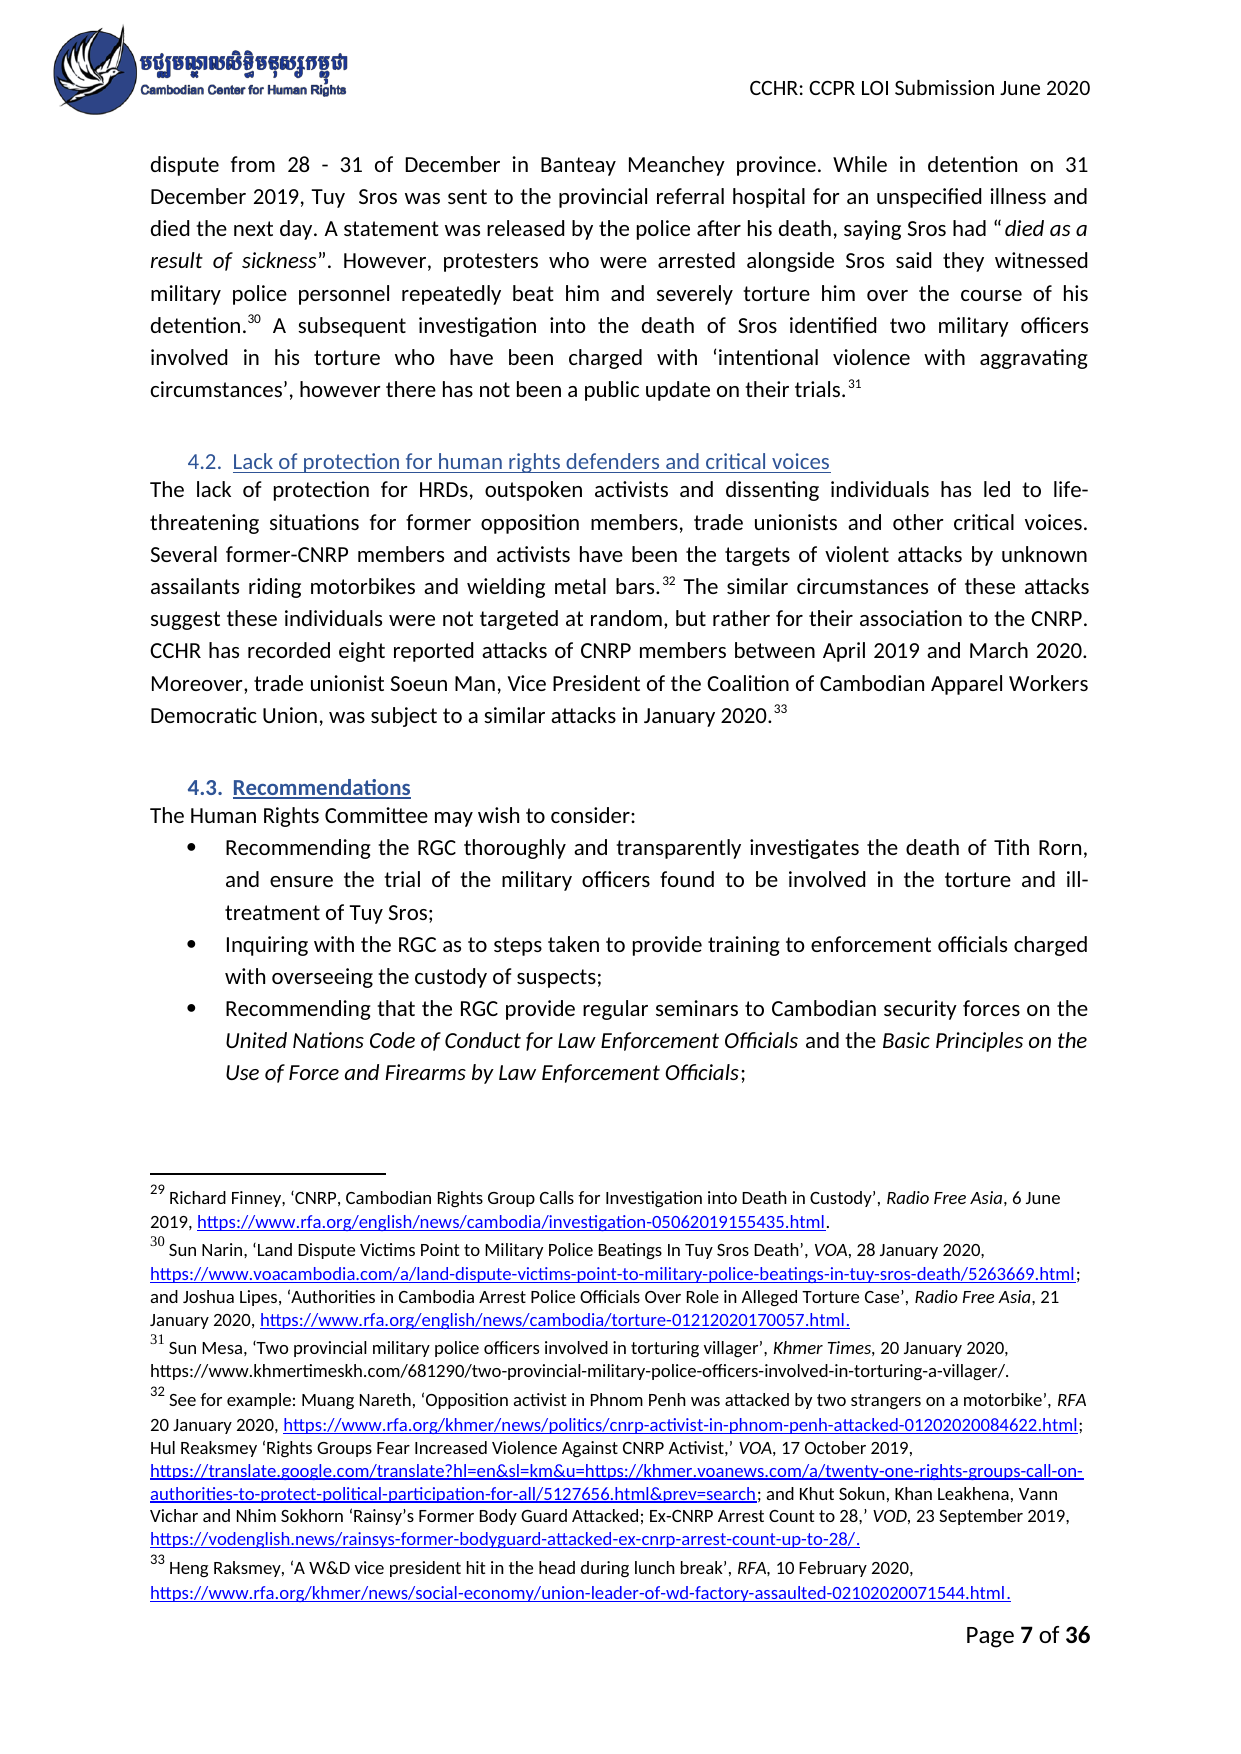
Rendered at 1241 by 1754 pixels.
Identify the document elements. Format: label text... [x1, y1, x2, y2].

list Recommending that the RGC provide regular seminars to Cambodian security forces on the United Nations Code of Conduct for Law Enforcement Officials and the Basic Principles on the Use of Force and Firearms by Law Enforcement Officials; [187, 994, 1090, 1087]
subtitle Lack of protection for human rights defenders and critical voices [187, 447, 1090, 476]
subtitle Recommendations [187, 773, 1090, 801]
list Recommending the RGC thoroughly and transparently investigates the death of Tith Rorn, and ensure the trial of the military officers found to be involved in the torture and ill-treatment of Tuy Sros; [187, 833, 1090, 926]
text The Human Rights Committee may wish to consider: [150, 801, 1090, 829]
list Inquiring with the RGC as to steps taken to provide training to enforcement officials charged with overseeing the custody of suspects; [187, 930, 1090, 990]
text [150, 150, 1090, 403]
picture [45, 19, 350, 116]
text The lack of protection for HRDs, outspoken activists and dissenting individuals has led to life-threatening situations for former opposition members, trade unionists and other critical voices. Several former-CNRP members and activists have been the targets of violent attacks by unknown assailants riding motorbikes and wielding metal bars. The similar circumstances of these attacks suggest these individuals were not targeted at random, but rather for their association to the CNRP. CCHR has recorded eight reported attacks of CNRP members between April 2019 and March 2020. Moreover, trade unionist Soeun Man, Vice President of the Coalition of Cambodian Apparel Workers Democratic Union, was subject to a similar attacks in January 2020. [150, 476, 1090, 729]
